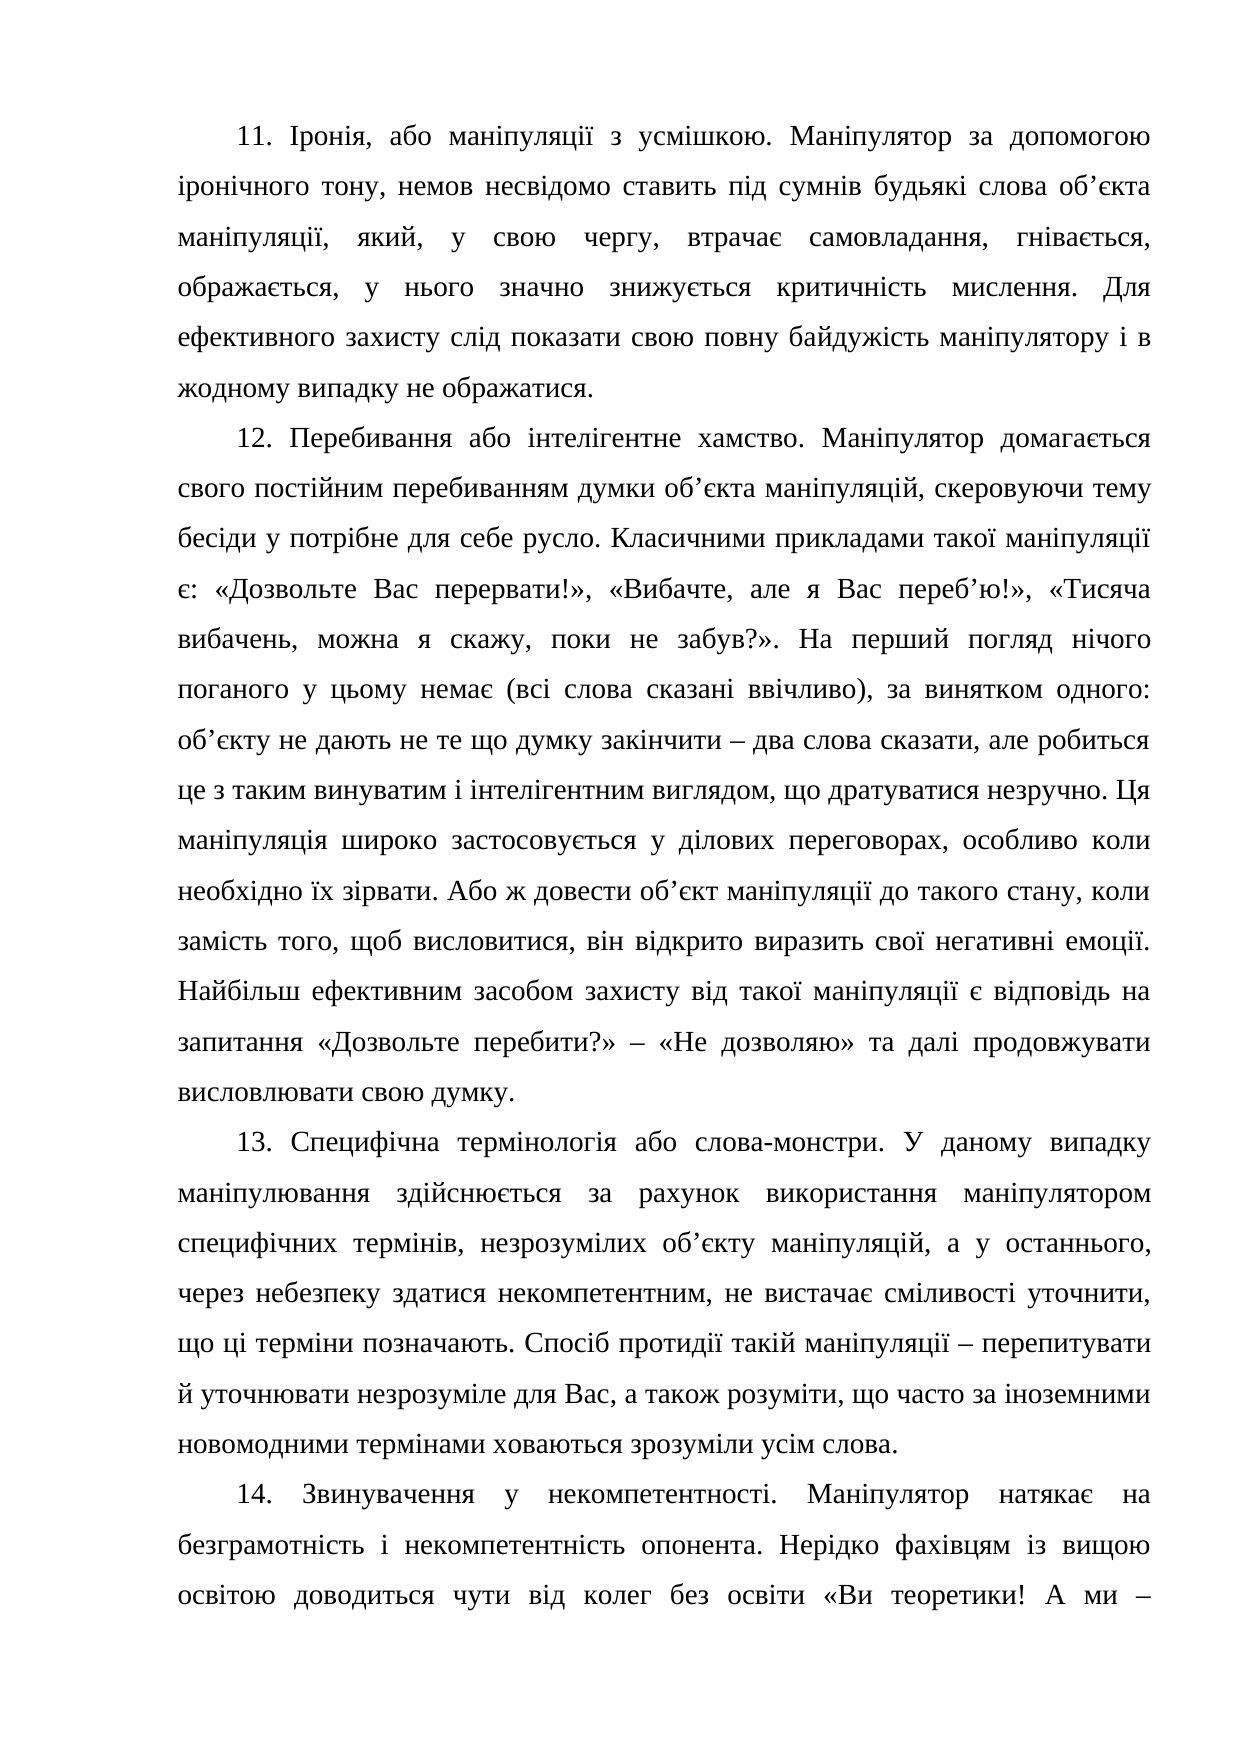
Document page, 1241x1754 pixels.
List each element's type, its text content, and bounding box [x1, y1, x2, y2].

text 13. Специфічна термінологія або слова-монстри. У даному випадку маніпулювання здійснюється за рахунок використання маніпулятором специфічних термінів, незрозумілих об’єкту маніпуляцій, а у останнього, через небезпеку здатися некомпетентним, не вистачає сміливості уточнити, що ці терміни позначають. Спосіб протидії такій маніпуляції – перепитувати й уточнювати незрозуміле для Вас, а також розуміти, що часто за іноземними новомодними термінами ховаються зрозуміли усім слова. [177, 1124, 1152, 1460]
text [177, 1477, 1152, 1611]
text 12. Перебивання або інтелігентне хамство. Маніпулятор домагається свого постійним перебиванням думки об’єкта маніпуляцій, скеровуючи тему бесіди у потрібне для себе русло. Класичними прикладами такої маніпуляції є: «Дозвольте Вас перервати!», «Вибачте, але я Вас переб’ю!», «Тисяча вибачень, можна я скажу, поки не забув?». На перший погляд нічого поганого у цьому немає (всі слова сказані ввічливо), за винятком одного: об’єкту не дають не те що думку закінчити – два слова сказати, але робиться це з таким винуватим і інтелігентним виглядом, що дратуватися незручно. Ця маніпуляція широко застосовується у ділових переговорах, особливо коли необхідно їх зірвати. Або ж довести об’єкт маніпуляції до такого стану, коли замість того, щоб висловитися, він відкрито виразить свої негативні емоції. Найбільш ефективним засобом захисту від такої маніпуляції є відповідь на запитання «Дозвольте перебити?» – «Не дозволяю» та далі продовжувати висловлювати свою думку. [177, 420, 1152, 1108]
text 11. Іронія, або маніпуляції з усмішкою. Маніпулятор за допомогою іронічного тону, немов несвідомо ставить під сумнів будьякі слова об’єкта маніпуляції, який, у свою чергу, втрачає самовладання, гнівається, ображається, у нього значно знижується критичність мислення. Для ефективного захисту слід показати свою повну байдужість маніпулятору і в жодному випадку не ображатися. [177, 118, 1152, 403]
